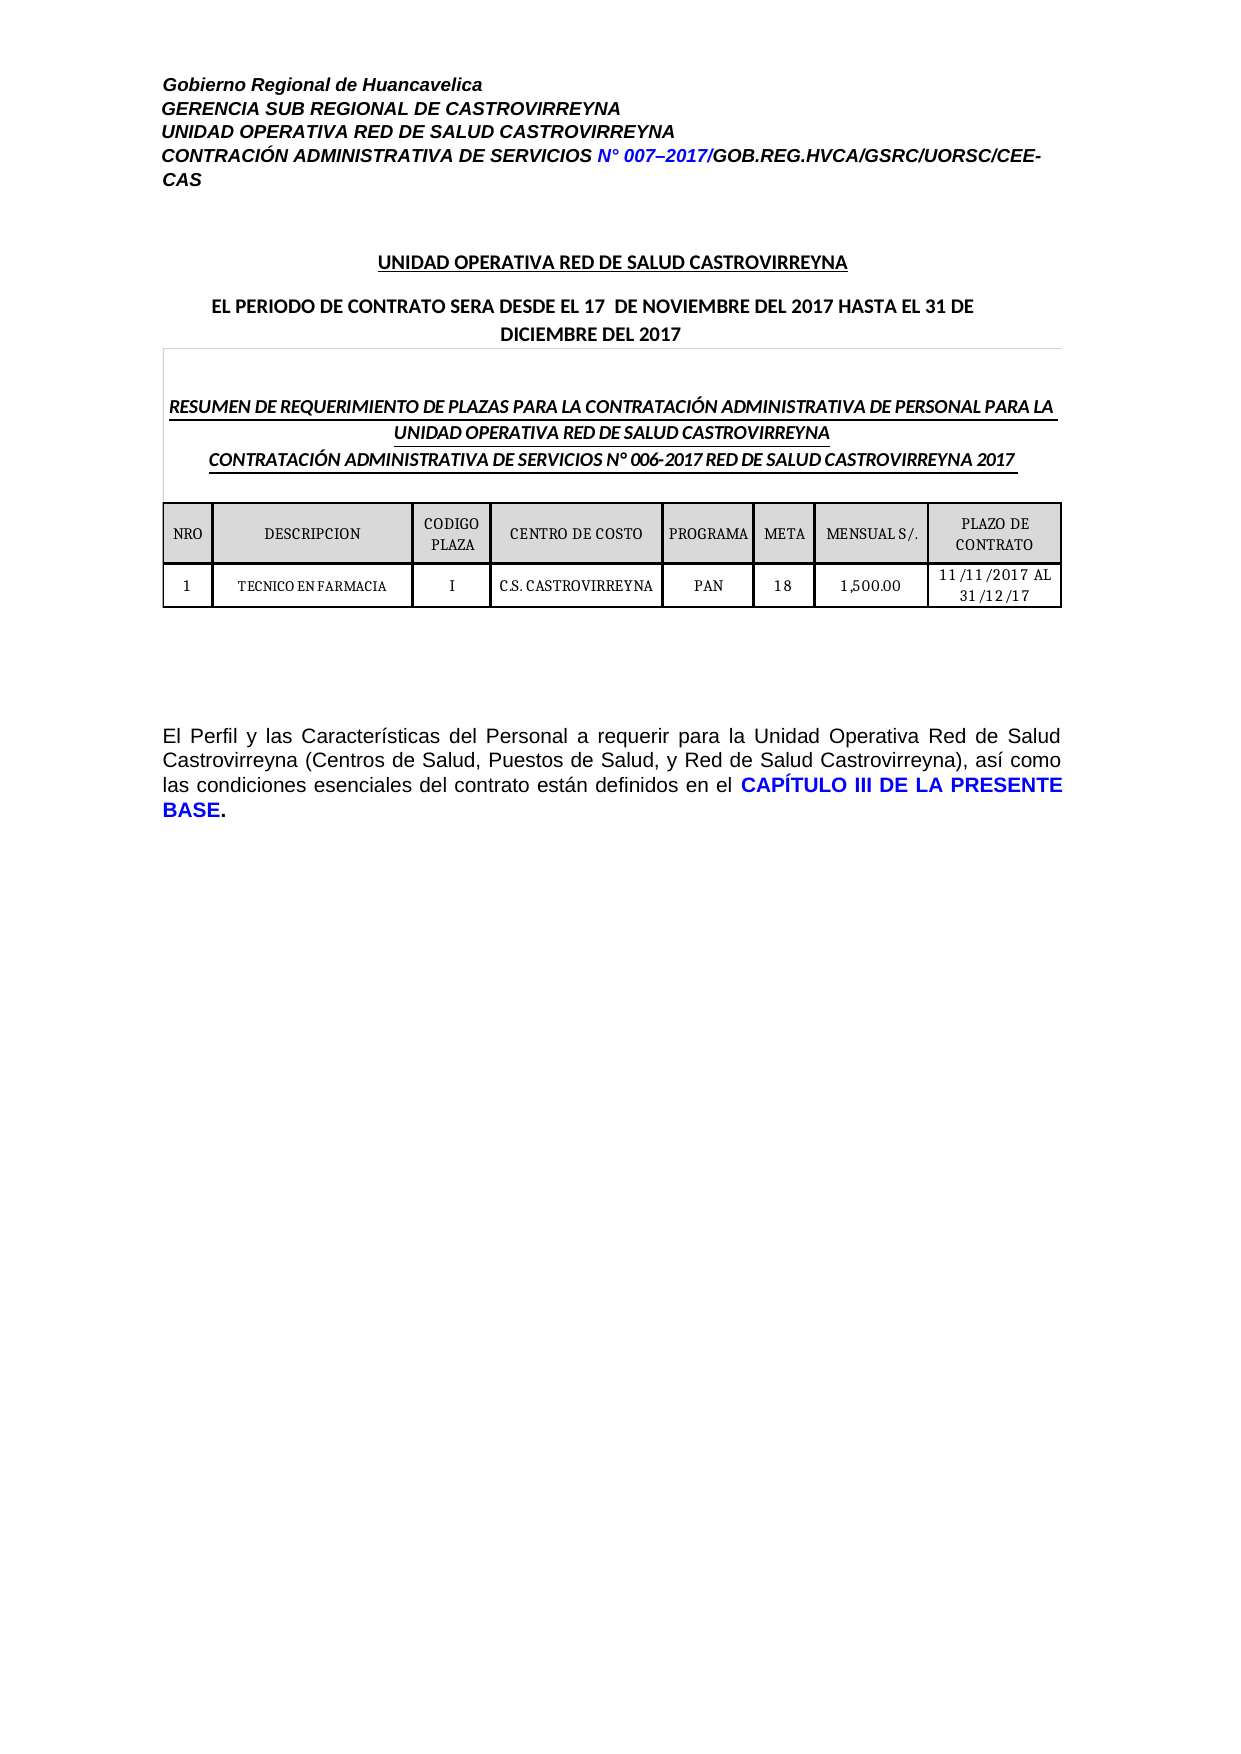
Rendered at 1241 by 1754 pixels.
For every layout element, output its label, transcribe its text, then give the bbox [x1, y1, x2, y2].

text El Perfil y las Características del Personal a requerir para la Unidad Operativa Red de Salud Castrovirreyna (Centros de Salud, Puestos de Salud, y Red de Salud Castrovirreyna), así como las condiciones esenciales del contrato están definidos en el CAPÍTULO III DE LA PRESENTE BASE. [162, 724, 1063, 821]
text EL PERIODO DE CONTRATO SERA DESDE EL 17 DE NOVIEMBRE DEL 2017 HASTA EL 31 DE DICIEMBRE DEL 2017 [162, 293, 1019, 346]
text UNIDAD OPERATIVA RED DE SALUD CASTROVIRREYNA [162, 249, 1063, 275]
